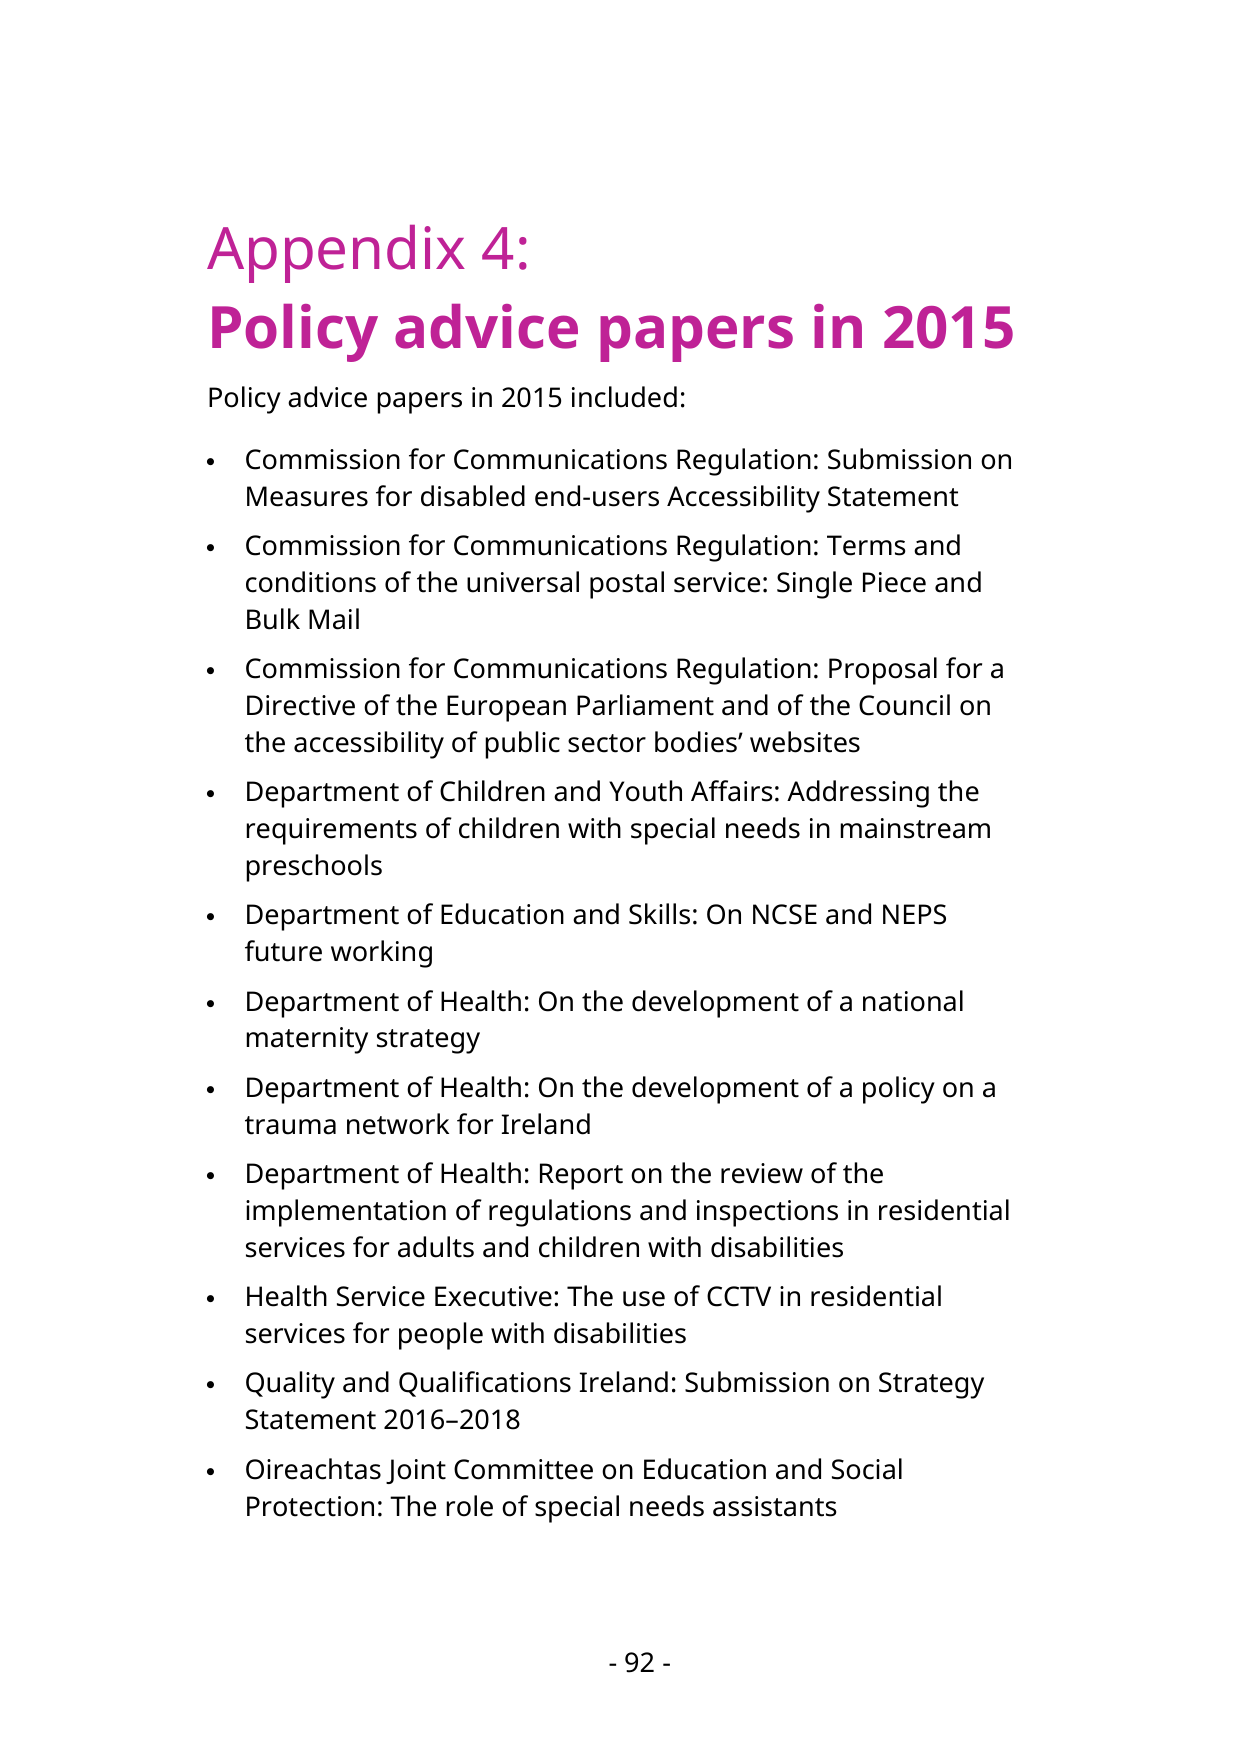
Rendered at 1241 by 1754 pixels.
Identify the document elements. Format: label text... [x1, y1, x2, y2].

list Oireachtas Joint Committee on Education and Social Protection: The role of special needs assistants National Disability Authority 25 Clyde Road, Dublin 4 Telephone: (01) 608 0400 Fax: (01) 660 9935 www.nda.ie [207, 1450, 1033, 1524]
list Quality and Qualifications Ireland: Submission on Strategy Statement 2016–2018 [207, 1364, 1033, 1438]
list Department of Health: Report on the review of the implementation of regulations and inspections in residential services for adults and children with disabilities [207, 1154, 1033, 1265]
list Department of Education and Skills: On NCSE and NEPS future working [207, 896, 1033, 969]
list Commission for Communications Regulation: Terms and conditions of the universal postal service: Single Piece and Bulk Mail [207, 526, 1033, 637]
list Department of Children and Youth Affairs: Addressing the requirements of children with special needs in mainstream preschools [207, 773, 1033, 883]
list Health Service Executive: The use of CCTV in residential services for people with disabilities [207, 1278, 1033, 1351]
subtitle Appendix 4: Policy advice papers in 2015 [207, 207, 1033, 366]
list Department of Health: On the development of a national maternity strategy [207, 982, 1033, 1056]
list Commission for Communications Regulation: Submission on Measures for disabled end-users Accessibility Statement [207, 440, 1033, 514]
text Policy advice papers in 2015 included: [207, 378, 1033, 415]
list Commission for Communications Regulation: Proposal for a Directive of the European Parliament and of the Council on the accessibility of public sector bodies’ websites [207, 649, 1033, 760]
list Department of Health: On the development of a policy on a trauma network for Ireland [207, 1068, 1033, 1142]
